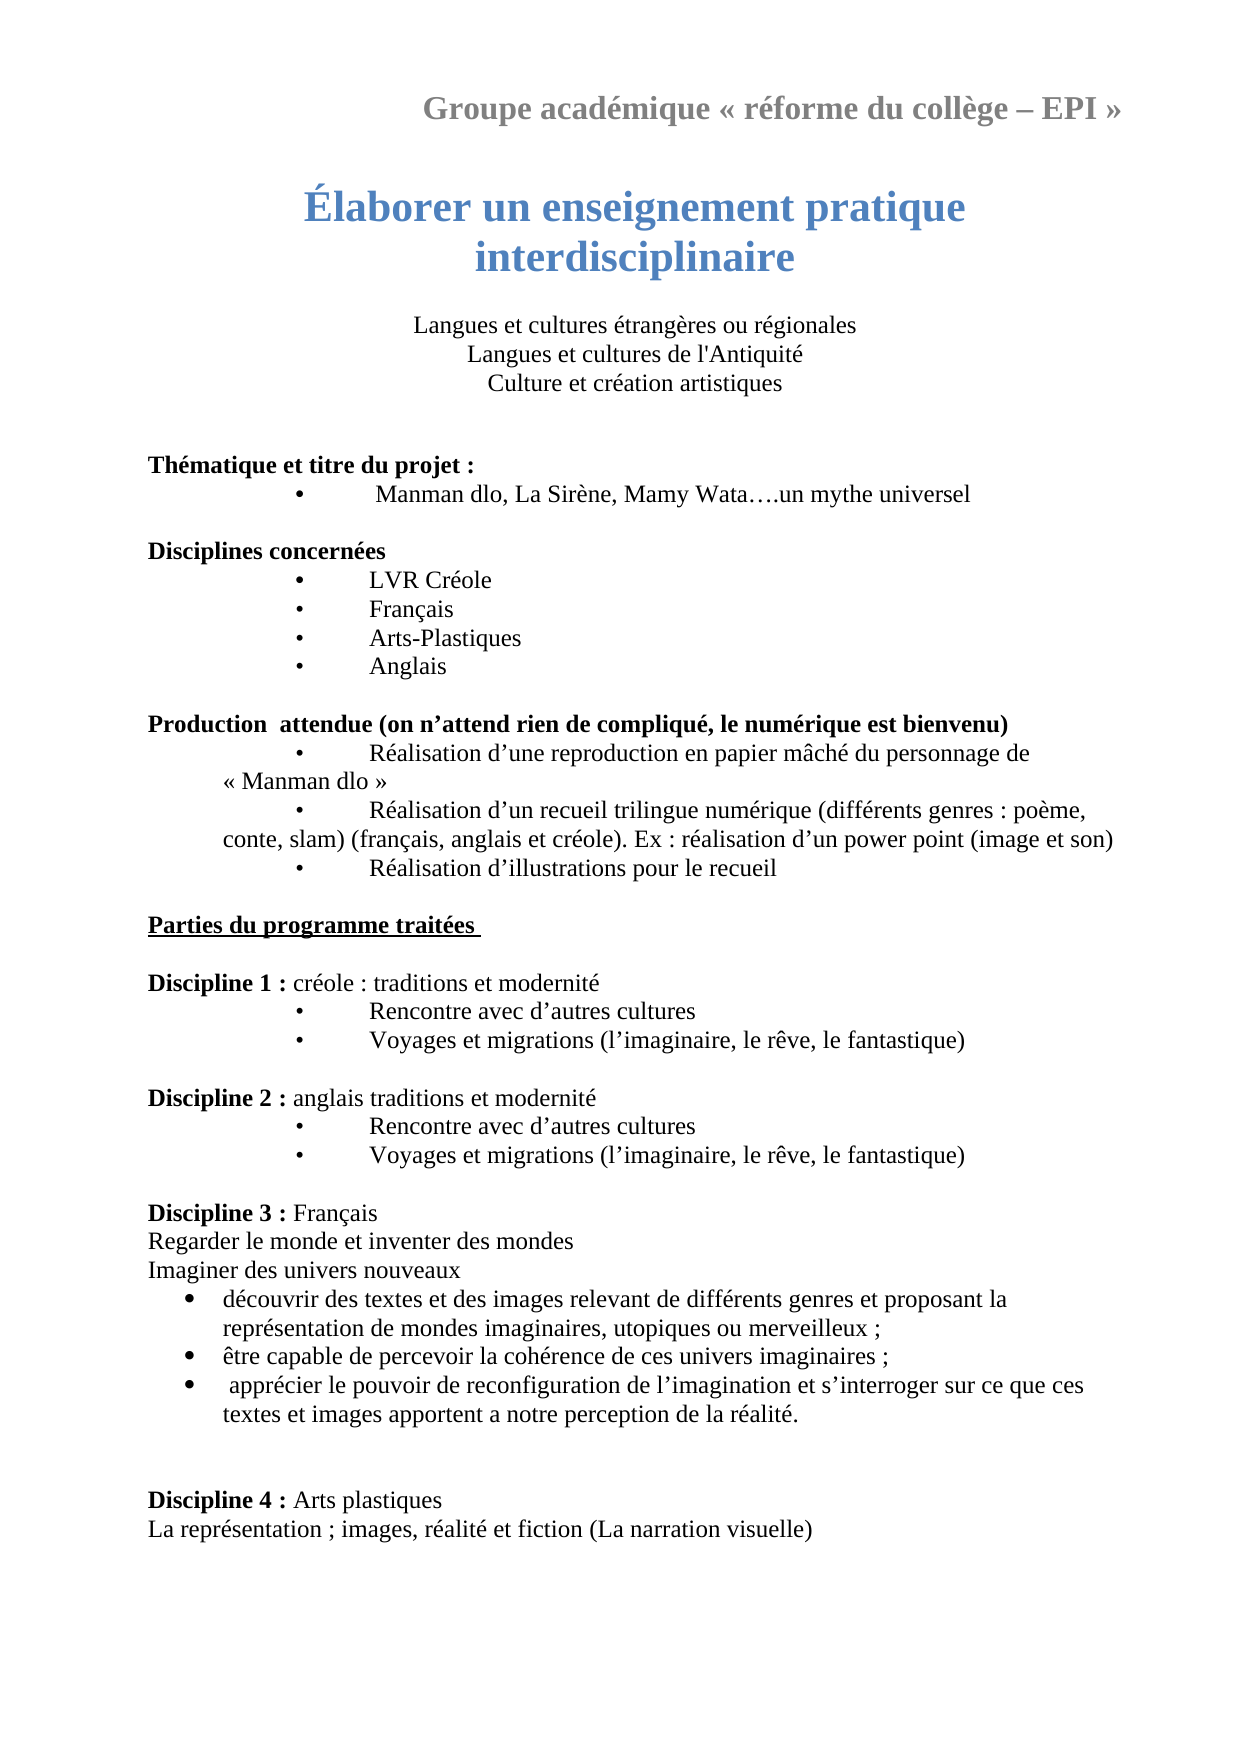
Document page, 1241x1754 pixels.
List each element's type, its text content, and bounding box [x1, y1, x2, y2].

text Disciplines concernées [148, 536, 1122, 565]
text Élaborer un enseignement pratique interdisciplinaire [148, 181, 1122, 281]
text Thématique et titre du projet : [148, 450, 1122, 479]
text • Arts-Plastiques [223, 623, 1122, 651]
text La représentation ; images, réalité et fiction (La narration visuelle) [148, 1514, 1122, 1543]
text • Anglais [223, 651, 1122, 680]
text • Manman dlo, La Sirène, Mamy Wata….un mythe universel [223, 479, 1122, 508]
text • Français [223, 594, 1122, 623]
list apprécier le pouvoir de reconfiguration de l’imagination et s’interroger sur ce que ces textes et images apportent a notre perception de la réalité. [185, 1370, 1122, 1428]
text • Rencontre avec d’autres cultures [223, 996, 1122, 1025]
text Production attendue (on n’attend rien de compliqué, le numérique est bienvenu) [148, 709, 1122, 738]
text • Voyages et migrations (l’imaginaire, le rêve, le fantastique) [223, 1025, 1122, 1054]
list être capable de percevoir la cohérence de ces univers imaginaires ; [185, 1341, 1122, 1370]
text Groupe académique « réforme du collège – EPI » [148, 89, 1122, 127]
text Regarder le monde et inventer des mondes [148, 1226, 1122, 1255]
list découvrir des textes et des images relevant de différents genres et proposant la représentation de mondes imaginaires, utopiques ou merveilleux ; [185, 1284, 1122, 1341]
text Culture et création artistiques [148, 368, 1122, 396]
text Imaginer des univers nouveaux [148, 1255, 1122, 1284]
text Discipline 3 : Français [148, 1198, 1122, 1226]
text • Rencontre avec d’autres cultures [223, 1111, 1122, 1140]
text Discipline 1 : créole : traditions et modernité [148, 968, 1122, 996]
text • LVR Créole [223, 565, 1122, 594]
text • Réalisation d’un recueil trilingue numérique (différents genres : poème, conte, slam) (français, anglais et créole). Ex : réalisation d’un power point (image et son) [223, 795, 1122, 853]
text • Réalisation d’une reproduction en papier mâché du personnage de « Manman dlo » [223, 738, 1122, 795]
text Langues et cultures étrangères ou régionales [148, 310, 1122, 339]
text Discipline 2 : anglais traditions et modernité [148, 1083, 1122, 1111]
text Discipline 4 : Arts plastiques [148, 1485, 1122, 1514]
text Parties du programme traitées [148, 910, 1122, 939]
text Langues et cultures de l'Antiquité [148, 339, 1122, 368]
text • Voyages et migrations (l’imaginaire, le rêve, le fantastique) [223, 1140, 1122, 1169]
text • Réalisation d’illustrations pour le recueil [223, 853, 1122, 881]
